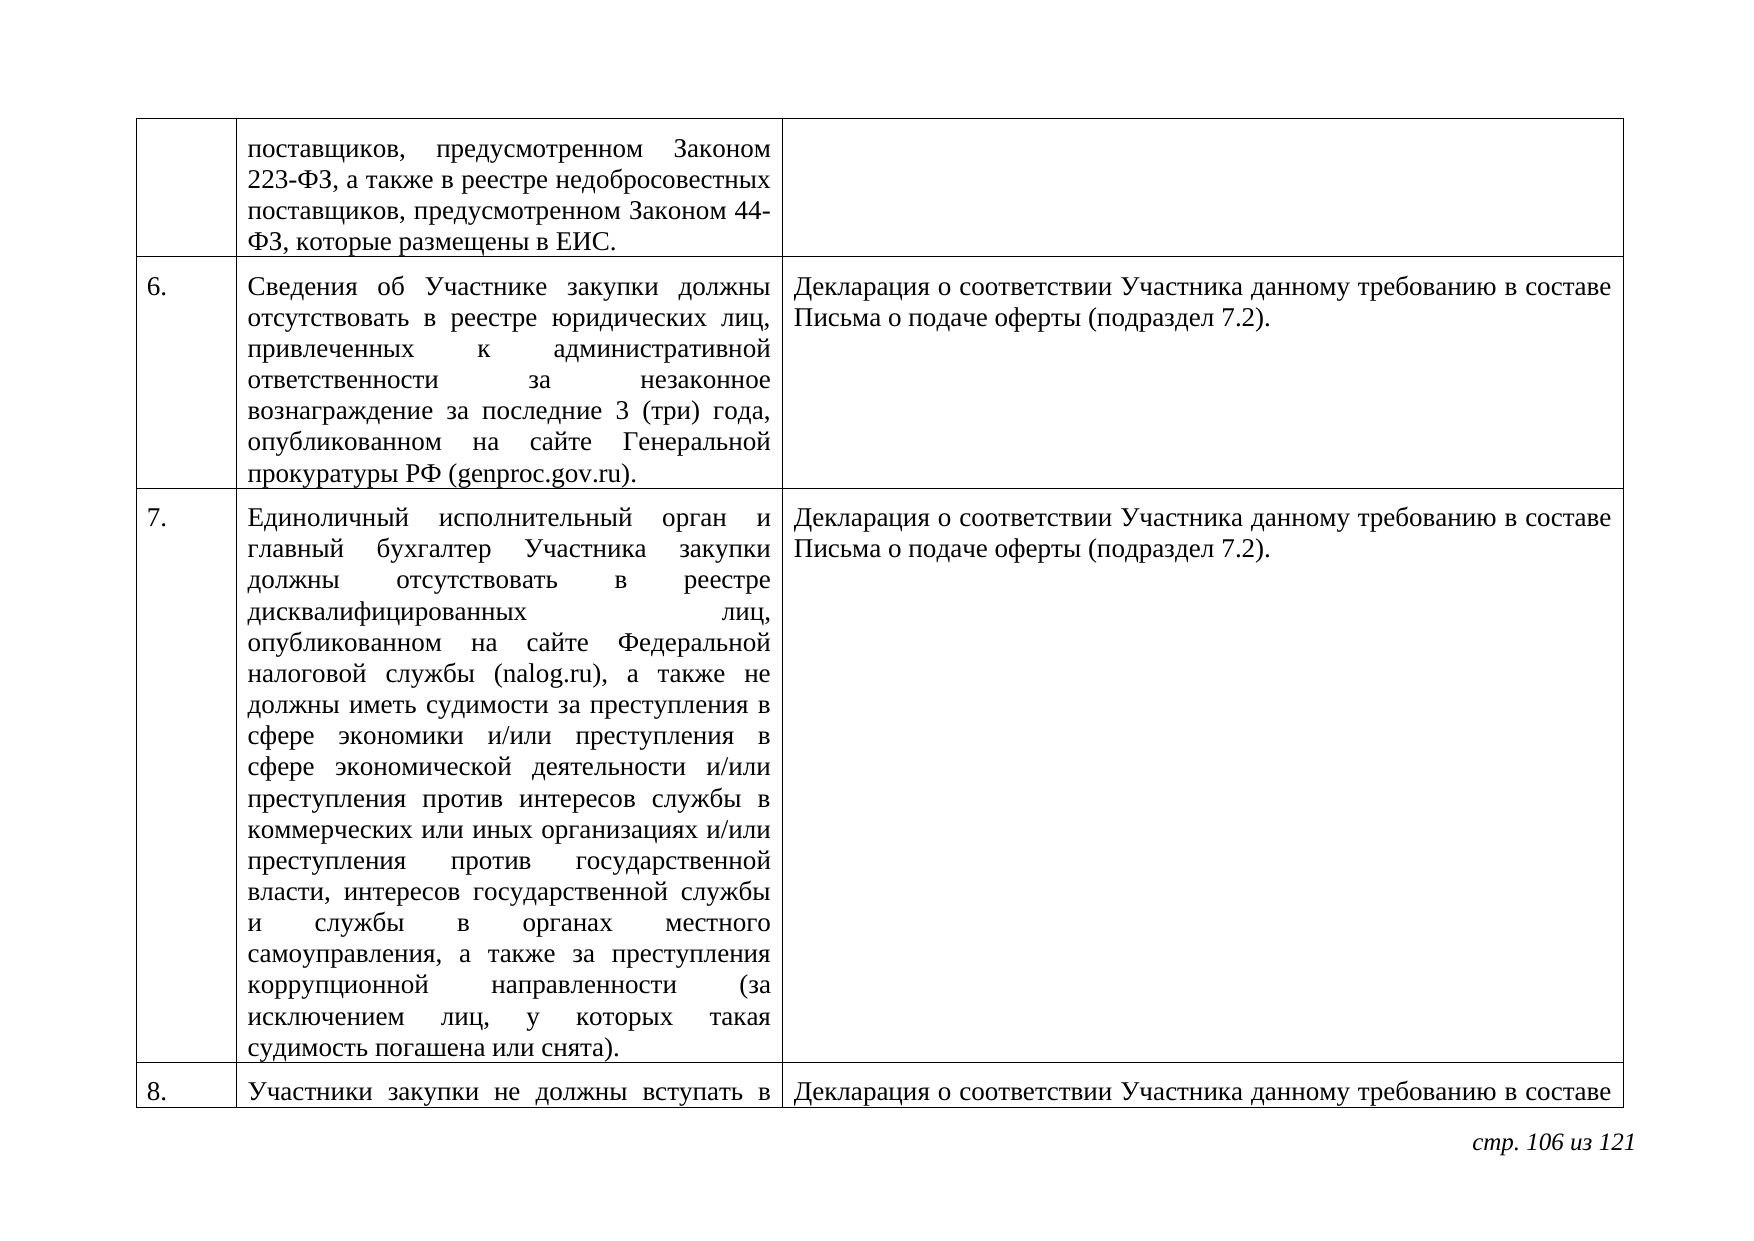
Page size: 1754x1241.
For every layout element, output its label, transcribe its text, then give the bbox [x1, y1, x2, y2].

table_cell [783, 119, 1623, 256]
table_cell Декларация о соответствии Участника данному требованию в составе Письма о подаче оферты (подраздел 7.2). [783, 257, 1623, 488]
table_cell Сведения об Участнике закупки должны отсутствовать в реестре юридических лиц, привлеченных к административной ответственности за незаконное вознаграждение за последние 3 (три) года, опубликованном на сайте Генеральной прокуратуры РФ (genproc.gov.ru). [237, 257, 782, 488]
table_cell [237, 119, 782, 256]
table_cell [137, 489, 236, 1062]
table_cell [237, 1063, 782, 1107]
table_cell Декларация о соответствии Участника данному требованию в составе Письма о подаче оферты (подраздел 7.2). [783, 489, 1623, 1062]
table_cell Единоличный исполнительный орган и главный бухгалтер Участника закупки должны отсутствовать в реестре дисквалифицированных лиц, опубликованном на сайте Федеральной налоговой службы (nalog.ru), а также не должны иметь судимости за преступления в сфере экономики и/или преступления в сфере экономической деятельности и/или преступления против интересов службы в коммерческих или иных организациях и/или преступления против государственной власти, интересов государственной службы и службы в органах местного самоуправления, а также за преступления коррупционной направленности (за исключением лиц, у которых такая судимость погашена или снята). [237, 489, 782, 1062]
table_cell [137, 257, 236, 488]
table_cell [783, 1063, 1623, 1107]
table_cell [137, 1063, 236, 1107]
table_cell [137, 119, 236, 256]
